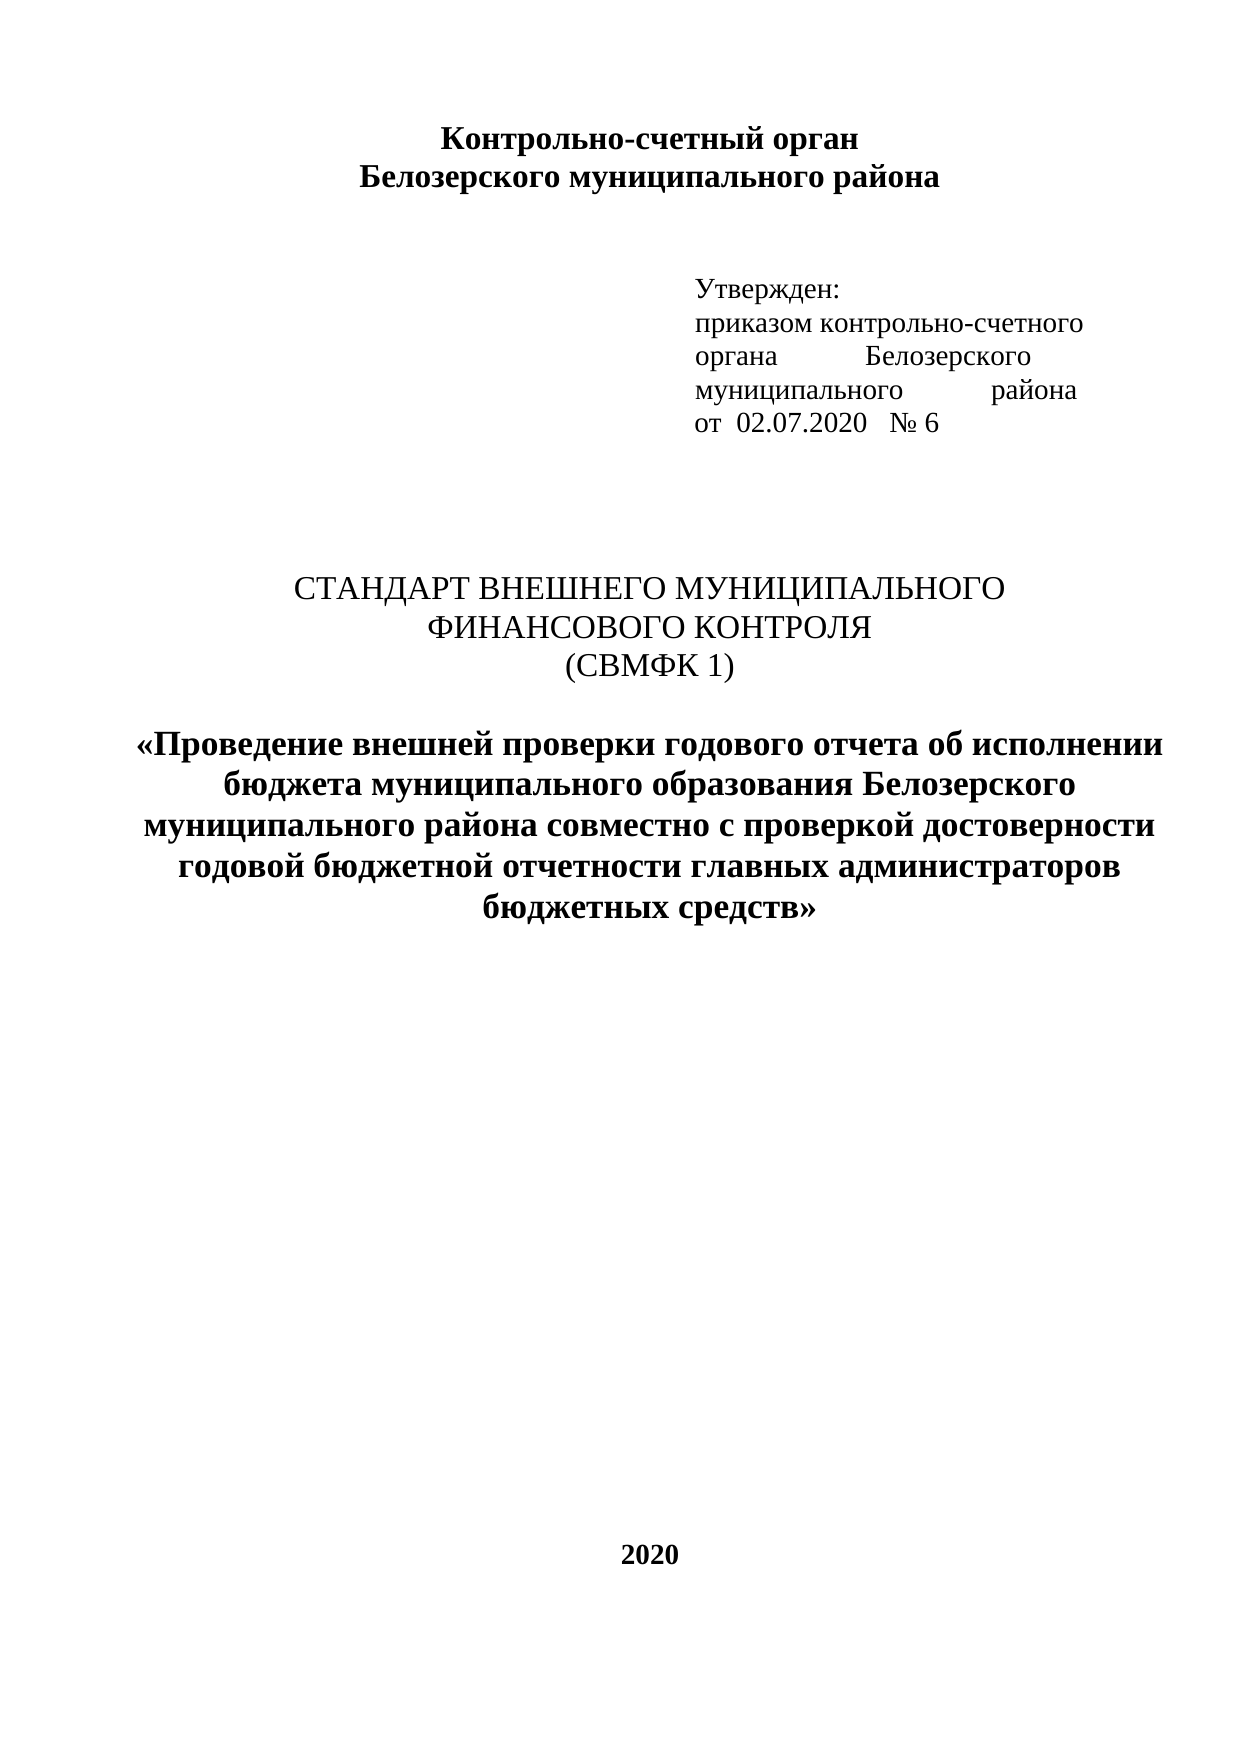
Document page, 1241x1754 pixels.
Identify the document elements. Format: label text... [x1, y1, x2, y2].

text Контрольно-счетный орган [118, 118, 1181, 156]
text 2020 [118, 1537, 1181, 1571]
text Белозерского муниципального района [118, 156, 1181, 195]
text «Проведение внешней проверки годового отчета об исполнении бюджета муниципального образования Белозерского муниципального района совместно с проверкой достоверности годовой бюджетной отчетности главных администраторов бюджетных средств» [118, 722, 1181, 926]
text (СВМФК 1) [118, 645, 1181, 683]
text СТАНДАРТ ВНЕШНЕГО МУНИЦИПАЛЬНОГО [118, 568, 1181, 607]
text органа Белозерского [192, 338, 1181, 372]
text от 02.07.2020 № 6 [118, 406, 1181, 439]
text Утвержден: [118, 271, 1181, 305]
text ФИНАНСОВОГО КОНТРОЛЯ [118, 607, 1181, 645]
text приказом контрольно-счетного [192, 305, 1181, 338]
text муниципального района [192, 372, 1181, 406]
